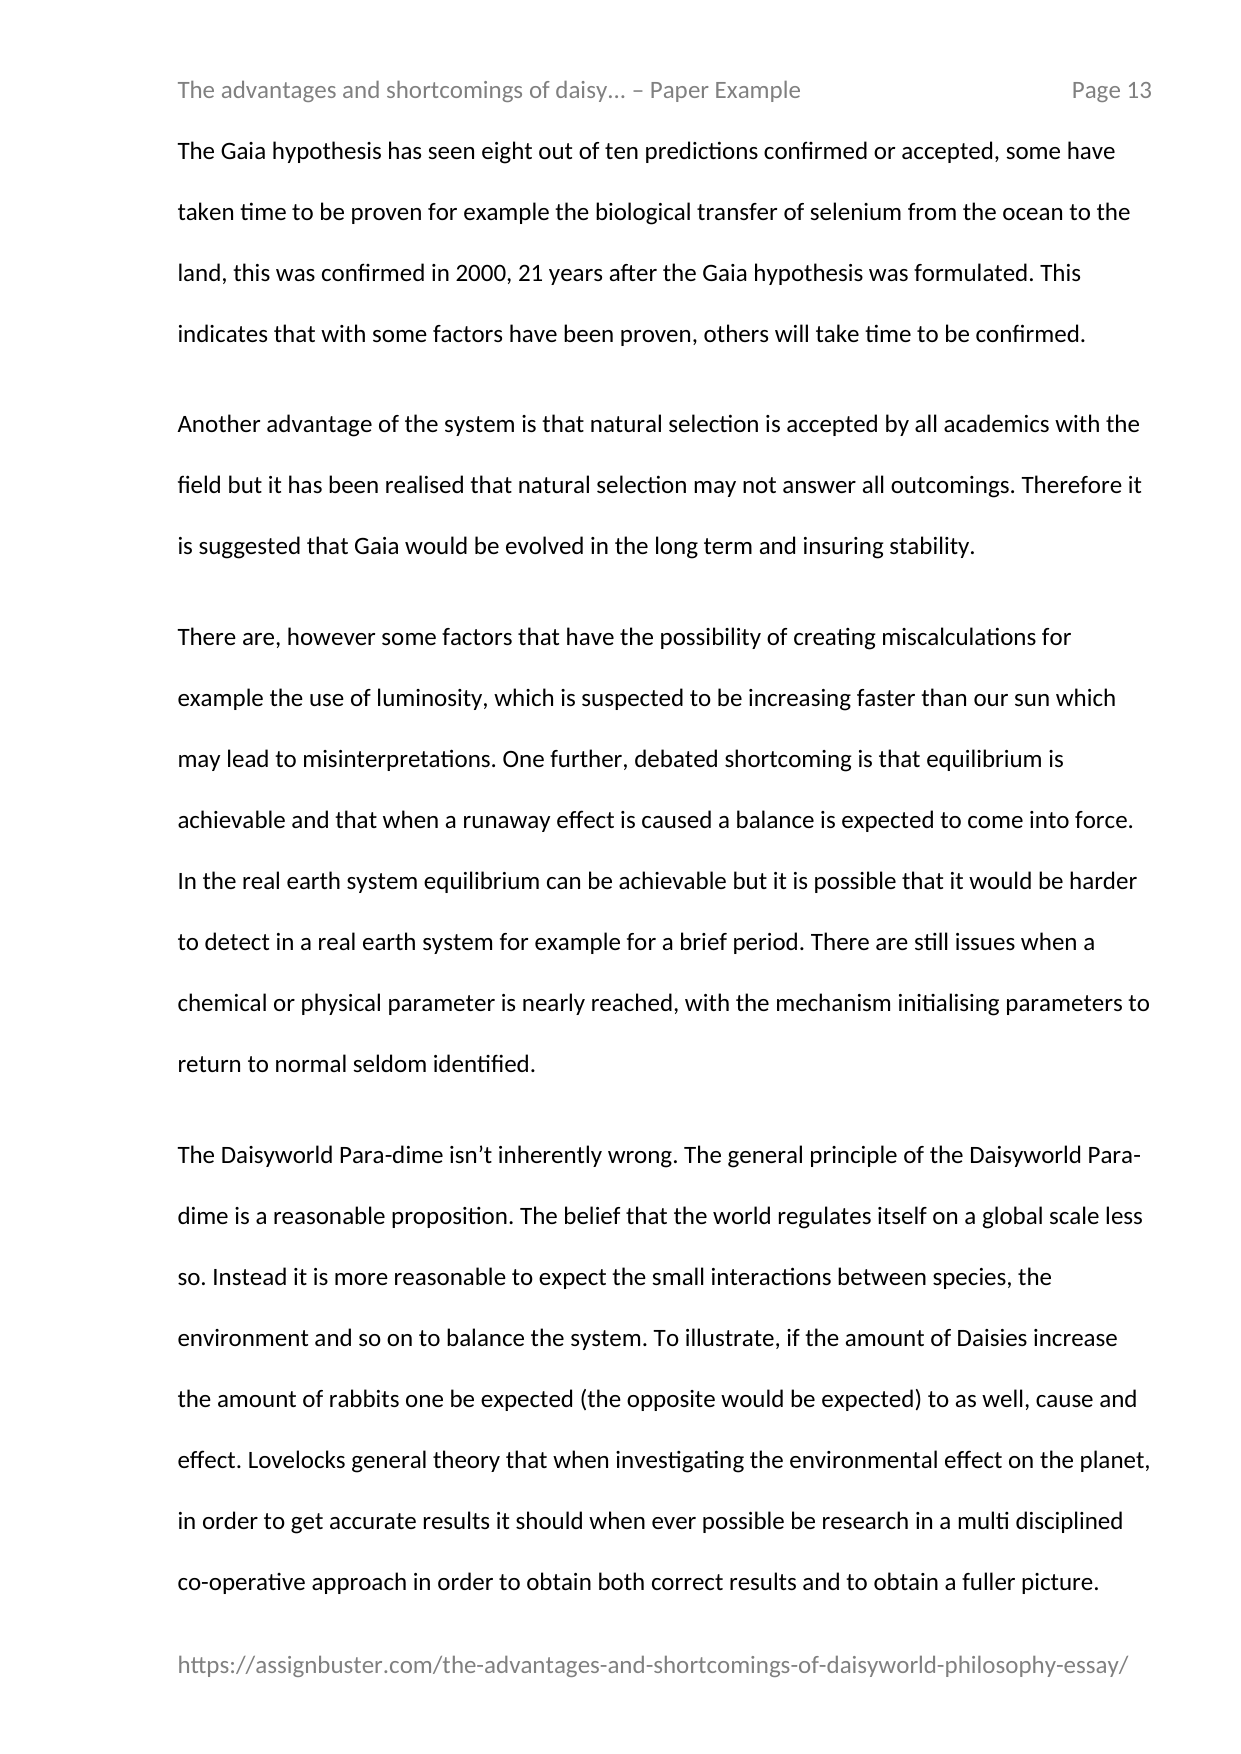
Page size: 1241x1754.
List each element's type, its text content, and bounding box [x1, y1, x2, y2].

text Another advantage of the system is that natural selection is accepted by all academics with the field but it has been realised that natural selection may not answer all outcomings. Therefore it is suggested that Gaia would be evolved in the long term and insuring stability. [177, 408, 1152, 561]
text The Gaia hypothesis has seen eight out of ten predictions confirmed or accepted, some have taken time to be proven for example the biological transfer of selenium from the ocean to the land, this was confirmed in 2000, 21 years after the Gaia hypothesis was formulated. This indicates that with some factors have been proven, others will take time to be confirmed. [177, 135, 1152, 348]
text There are, however some factors that have the possibility of creating miscalculations for example the use of luminosity, which is suspected to be increasing faster than our sun which may lead to misinterpretations. One further, debated shortcoming is that equilibrium is achievable and that when a runaway effect is caused a balance is expected to come into force. In the real earth system equilibrium can be achievable but it is possible that it would be harder to detect in a real earth system for example for a brief period. There are still issues when a chemical or physical parameter is nearly reached, with the mechanism initialising parameters to return to normal seldom identified. [177, 621, 1152, 1079]
text The Daisyworld Para-dime isn’t inherently wrong. The general principle of the Daisyworld Para-dime is a reasonable proposition. The belief that the world regulates itself on a global scale less so. Instead it is more reasonable to expect the small interactions between species, the environment and so on to balance the system. To illustrate, if the amount of Daisies increase the amount of rabbits one be expected (the opposite would be expected) to as well, cause and effect. Lovelocks general theory that when investigating the environmental effect on the planet, in order to get accurate results it should when ever possible be research in a multi disciplined co-operative approach in order to obtain both correct results and to obtain a fuller picture. [177, 1139, 1152, 1597]
